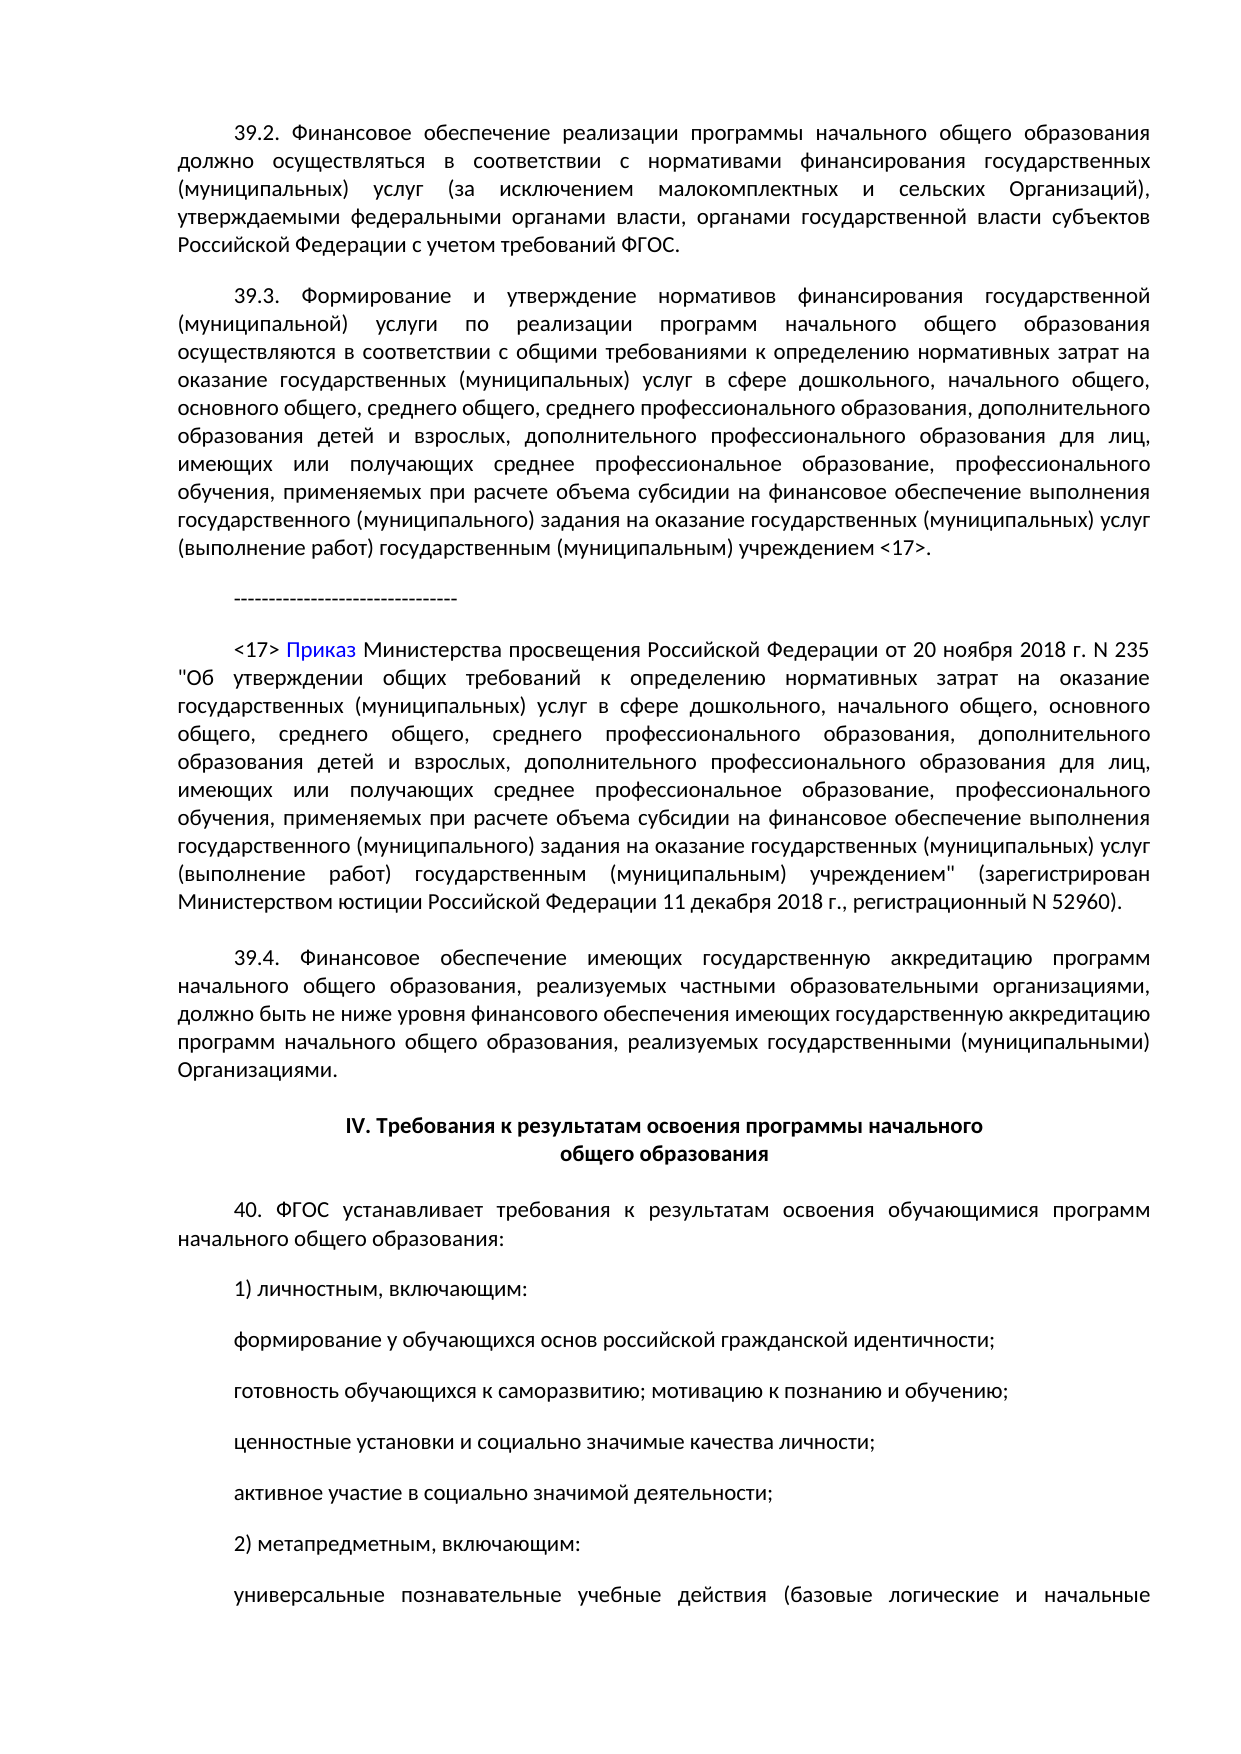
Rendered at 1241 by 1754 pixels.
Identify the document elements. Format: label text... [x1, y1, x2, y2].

text -------------------------------- [177, 584, 1152, 612]
text формирование у обучающихся основ российской гражданской идентичности; [177, 1326, 1152, 1353]
text 2) метапредметным, включающим: [177, 1529, 1152, 1557]
text 39.2. Финансовое обеспечение реализации программы начального общего образования должно осуществляться в соответствии с нормативами финансирования государственных (муниципальных) услуг (за исключением малокомплектных и сельских Организаций), утверждаемыми федеральными органами власти, органами государственной власти субъектов Российской Федерации с учетом требований ФГОС. [177, 118, 1152, 258]
title общего образования [177, 1139, 1152, 1168]
text готовность обучающихся к саморазвитию; мотивацию к познанию и обучению; [177, 1376, 1152, 1404]
text 39.4. Финансовое обеспечение имеющих государственную аккредитацию программ начального общего образования, реализуемых частными образовательными организациями, должно быть не ниже уровня финансового обеспечения имеющих государственную аккредитацию программ начального общего образования, реализуемых государственными (муниципальными) Организациями. [177, 943, 1152, 1083]
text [177, 1580, 1152, 1608]
text 39.3. Формирование и утверждение нормативов финансирования государственной (муниципальной) услуги по реализации программ начального общего образования осуществляются в соответствии с общими требованиями к определению нормативных затрат на оказание государственных (муниципальных) услуг в сфере дошкольного, начального общего, основного общего, среднего общего, среднего профессионального образования, дополнительного образования детей и взрослых, дополнительного профессионального образования для лиц, имеющих или получающих среднее профессиональное образование, профессионального обучения, применяемых при расчете объема субсидии на финансовое обеспечение выполнения государственного (муниципального) задания на оказание государственных (муниципальных) услуг (выполнение работ) государственным (муниципальным) учреждением <17>. [177, 281, 1152, 561]
title IV. Требования к результатам освоения программы начального [177, 1112, 1152, 1139]
text 1) личностным, включающим: [177, 1274, 1152, 1303]
text ценностные установки и социально значимые качества личности; [177, 1427, 1152, 1455]
text 40. ФГОС устанавливает требования к результатам освоения обучающимися программ начального общего образования: [177, 1196, 1152, 1252]
text активное участие в социально значимой деятельности; [177, 1478, 1152, 1506]
text <17> Приказ Министерства просвещения Российской Федерации от 20 ноября 2018 г. N 235 "Об утверждении общих требований к определению нормативных затрат на оказание государственных (муниципальных) услуг в сфере дошкольного, начального общего, основного общего, среднего общего, среднего профессионального образования, дополнительного образования детей и взрослых, дополнительного профессионального образования для лиц, имеющих или получающих среднее профессиональное образование, профессионального обучения, применяемых при расчете объема субсидии на финансовое обеспечение выполнения государственного (муниципального) задания на оказание государственных (муниципальных) услуг (выполнение работ) государственным (муниципальным) учреждением" (зарегистрирован Министерством юстиции Российской Федерации 11 декабря 2018 г., регистрационный N 52960). [177, 635, 1152, 915]
